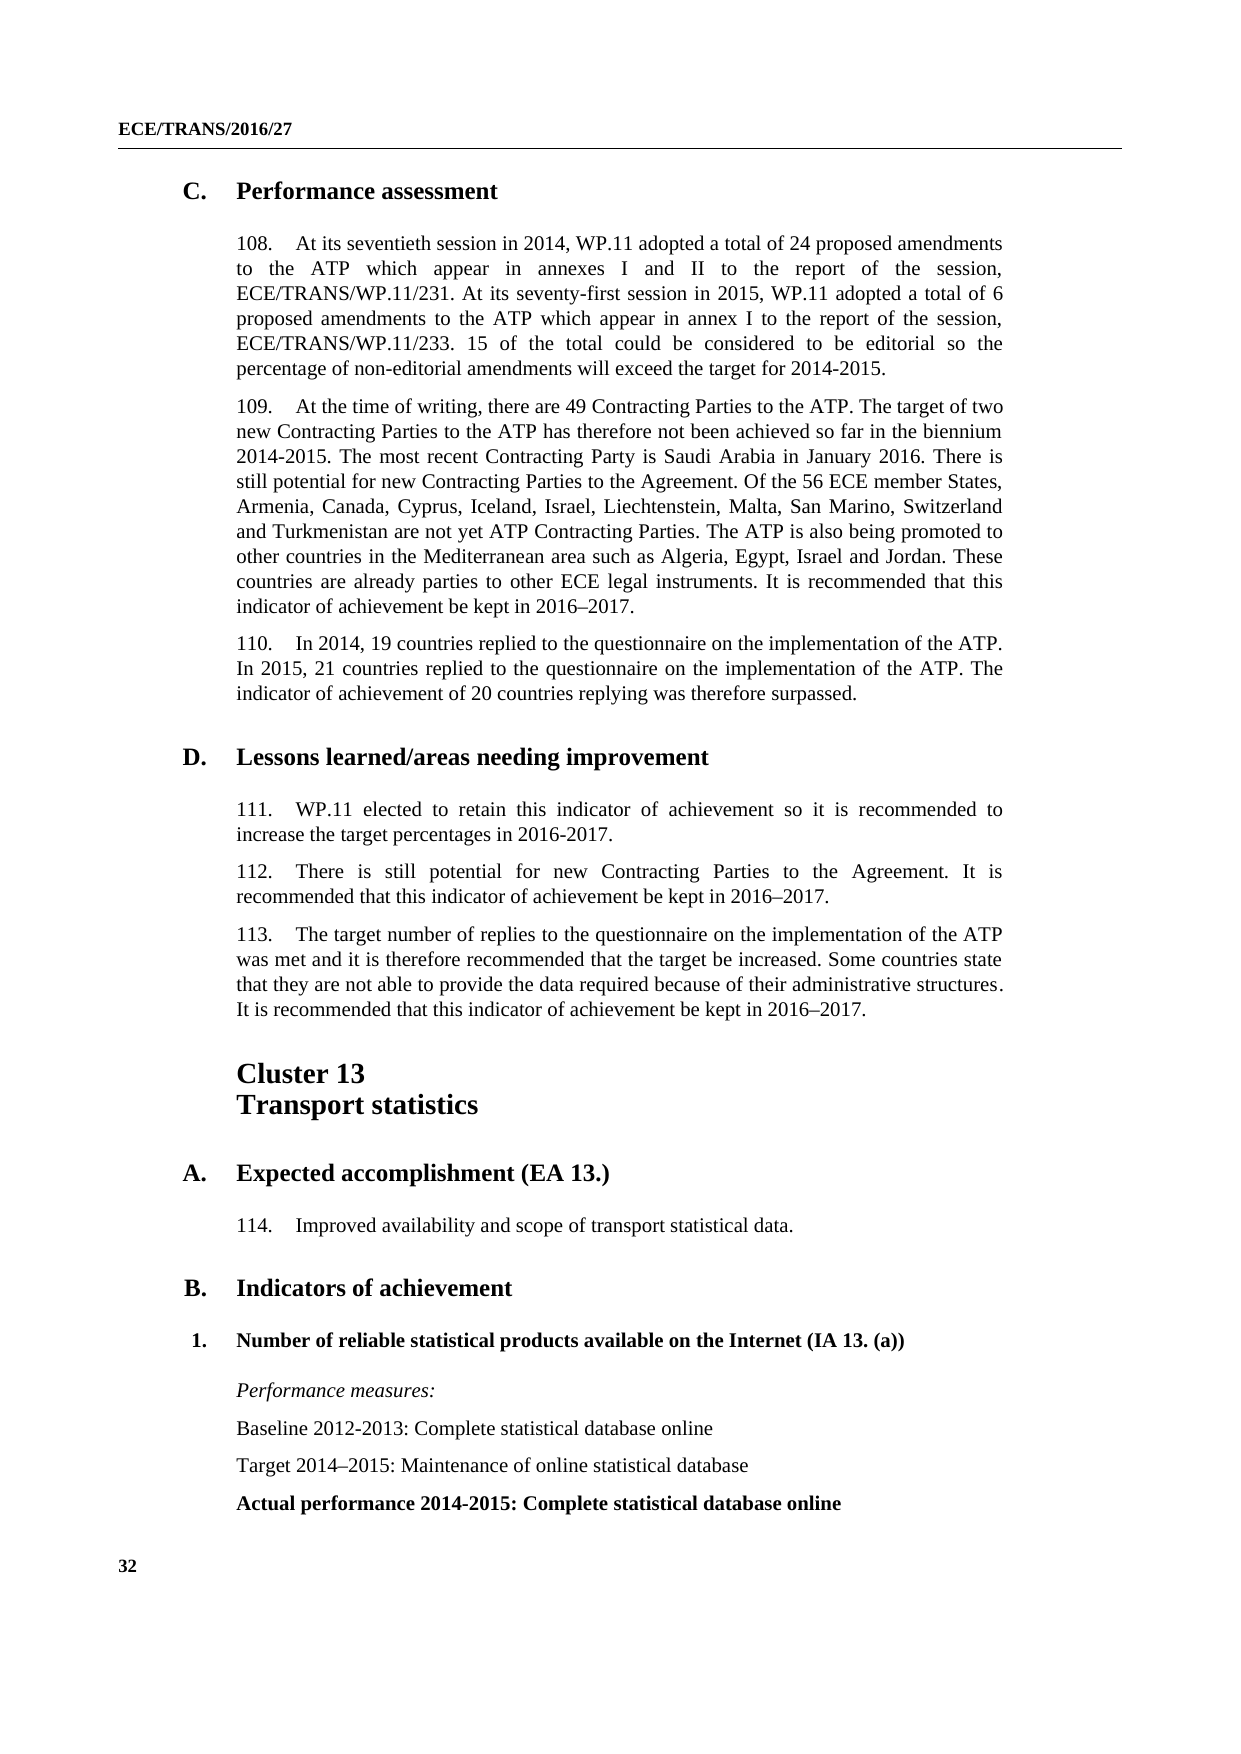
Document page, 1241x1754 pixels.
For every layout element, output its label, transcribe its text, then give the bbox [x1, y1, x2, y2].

text 113. The target number of replies to the questionnaire on the implementation of the ATP was met and it is therefore recommended that the target be increased. Some countries state that they are not able to provide the data required because of their administrative structures. It is recommended that this indicator of achievement be kept in 2016–2017. [236, 921, 1004, 1021]
text Cluster 13 Transport statistics [118, 1058, 1004, 1121]
text Target 2014–2015: Maintenance of online statistical database [236, 1452, 1004, 1477]
text A. Expected accomplishment (EA 13.) [118, 1158, 1004, 1187]
text C. Performance assessment [118, 177, 1004, 205]
text 112. There is still potential for new Contracting Parties to the Agreement. It is recommended that this indicator of achievement be kept in 2016–2017. [236, 858, 1004, 908]
text 1. Number of reliable statistical products available on the Internet (IA 13. (a)) [118, 1327, 1004, 1352]
text Performance measures: [118, 1377, 1004, 1402]
text Actual performance 2014-2015: Complete statistical database online [236, 1490, 1004, 1515]
text B. Indicators of achievement [118, 1274, 1004, 1302]
text 108. At its seventieth session in 2014, WP.11 adopted a total of 24 proposed amendments to the ATP which appear in annexes I and II to the report of the session, ECE/TRANS/WP.11/231. At its seventy-first session in 2015, WP.11 adopted a total of 6 proposed amendments to the ATP which appear in annex I to the report of the session, ECE/TRANS/WP.11/233. 15 of the total could be considered to be editorial so the percentage of non-editorial amendments will exceed the target for 2014-2015. [236, 230, 1004, 380]
text 114. Improved availability and scope of transport statistical data. [236, 1212, 1004, 1237]
text 110. In 2014, 19 countries replied to the questionnaire on the implementation of the ATP. In 2015, 21 countries replied to the questionnaire on the implementation of the ATP. The indicator of achievement of 20 countries replying was therefore surpassed. [236, 630, 1004, 705]
text 109. At the time of writing, there are 49 Contracting Parties to the ATP. The target of two new Contracting Parties to the ATP has therefore not been achieved so far in the biennium 2014-2015. The most recent Contracting Party is Saudi Arabia in January 2016. There is still potential for new Contracting Parties to the Agreement. Of the 56 ECE member States, Armenia, Canada, Cyprus, Iceland, Israel, Liechtenstein, Malta, San Marino, Switzerland and Turkmenistan are not yet ATP Contracting Parties. The ATP is also being promoted to other countries in the Mediterranean area such as Algeria, Egypt, Israel and Jordan. These countries are already parties to other ECE legal instruments. It is recommended that this indicator of achievement be kept in 2016–2017. [236, 393, 1004, 618]
text D. Lessons learned/areas needing improvement [118, 743, 1004, 771]
text Baseline 2012-2013: Complete statistical database online [236, 1415, 1004, 1440]
text 111. WP.11 elected to retain this indicator of achievement so it is recommended to increase the target percentages in 2016-2017. [236, 796, 1004, 846]
